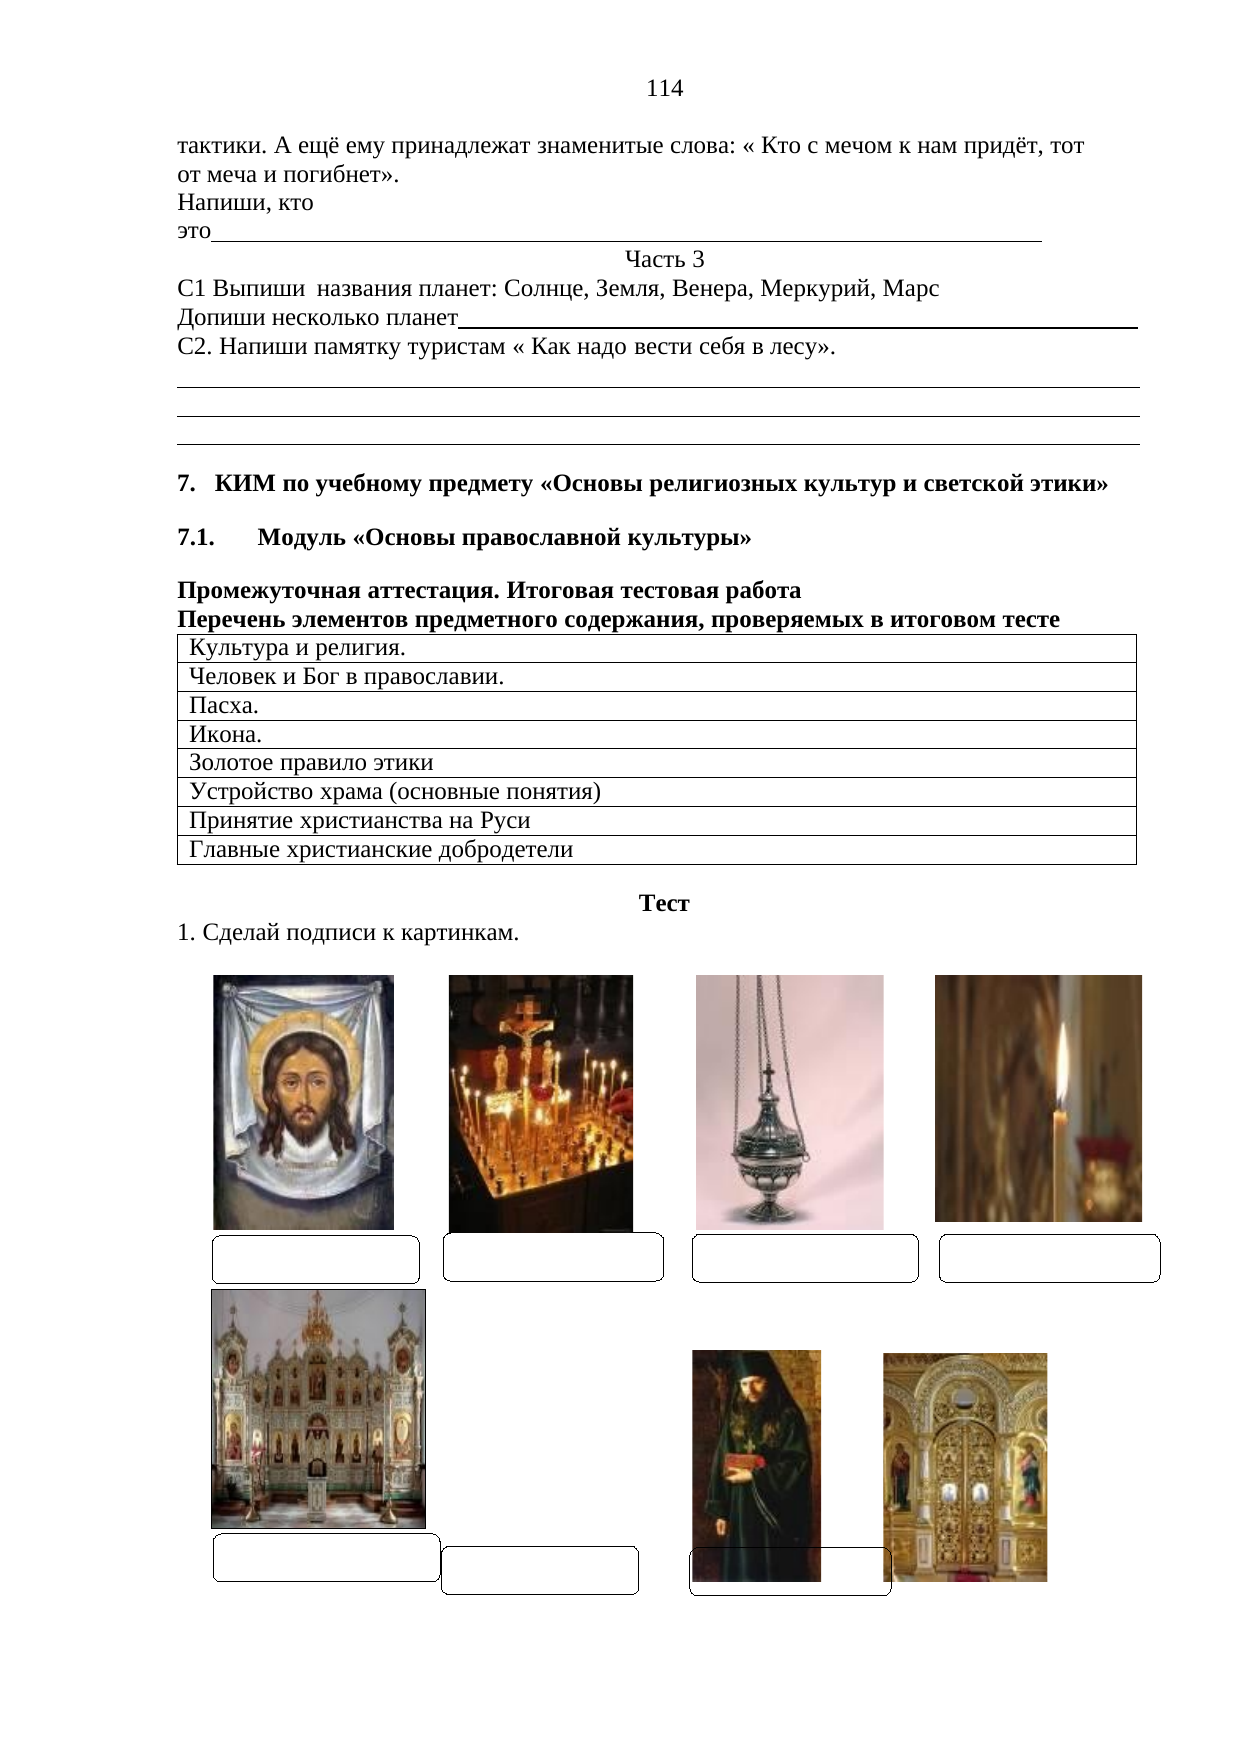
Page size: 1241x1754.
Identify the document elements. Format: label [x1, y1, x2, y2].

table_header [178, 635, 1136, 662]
picture [212, 1290, 425, 1528]
picture [696, 975, 884, 1230]
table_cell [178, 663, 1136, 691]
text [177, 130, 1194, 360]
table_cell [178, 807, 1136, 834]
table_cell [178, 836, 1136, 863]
picture [935, 975, 1143, 1222]
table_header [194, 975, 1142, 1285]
picture [692, 1350, 822, 1582]
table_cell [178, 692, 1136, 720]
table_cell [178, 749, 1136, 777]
picture [883, 1353, 1048, 1582]
picture [448, 975, 634, 1233]
picture [213, 975, 394, 1230]
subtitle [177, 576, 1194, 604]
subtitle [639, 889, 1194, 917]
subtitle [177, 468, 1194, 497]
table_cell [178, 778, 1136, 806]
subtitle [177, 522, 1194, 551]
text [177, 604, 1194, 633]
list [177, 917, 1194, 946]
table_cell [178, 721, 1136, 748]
